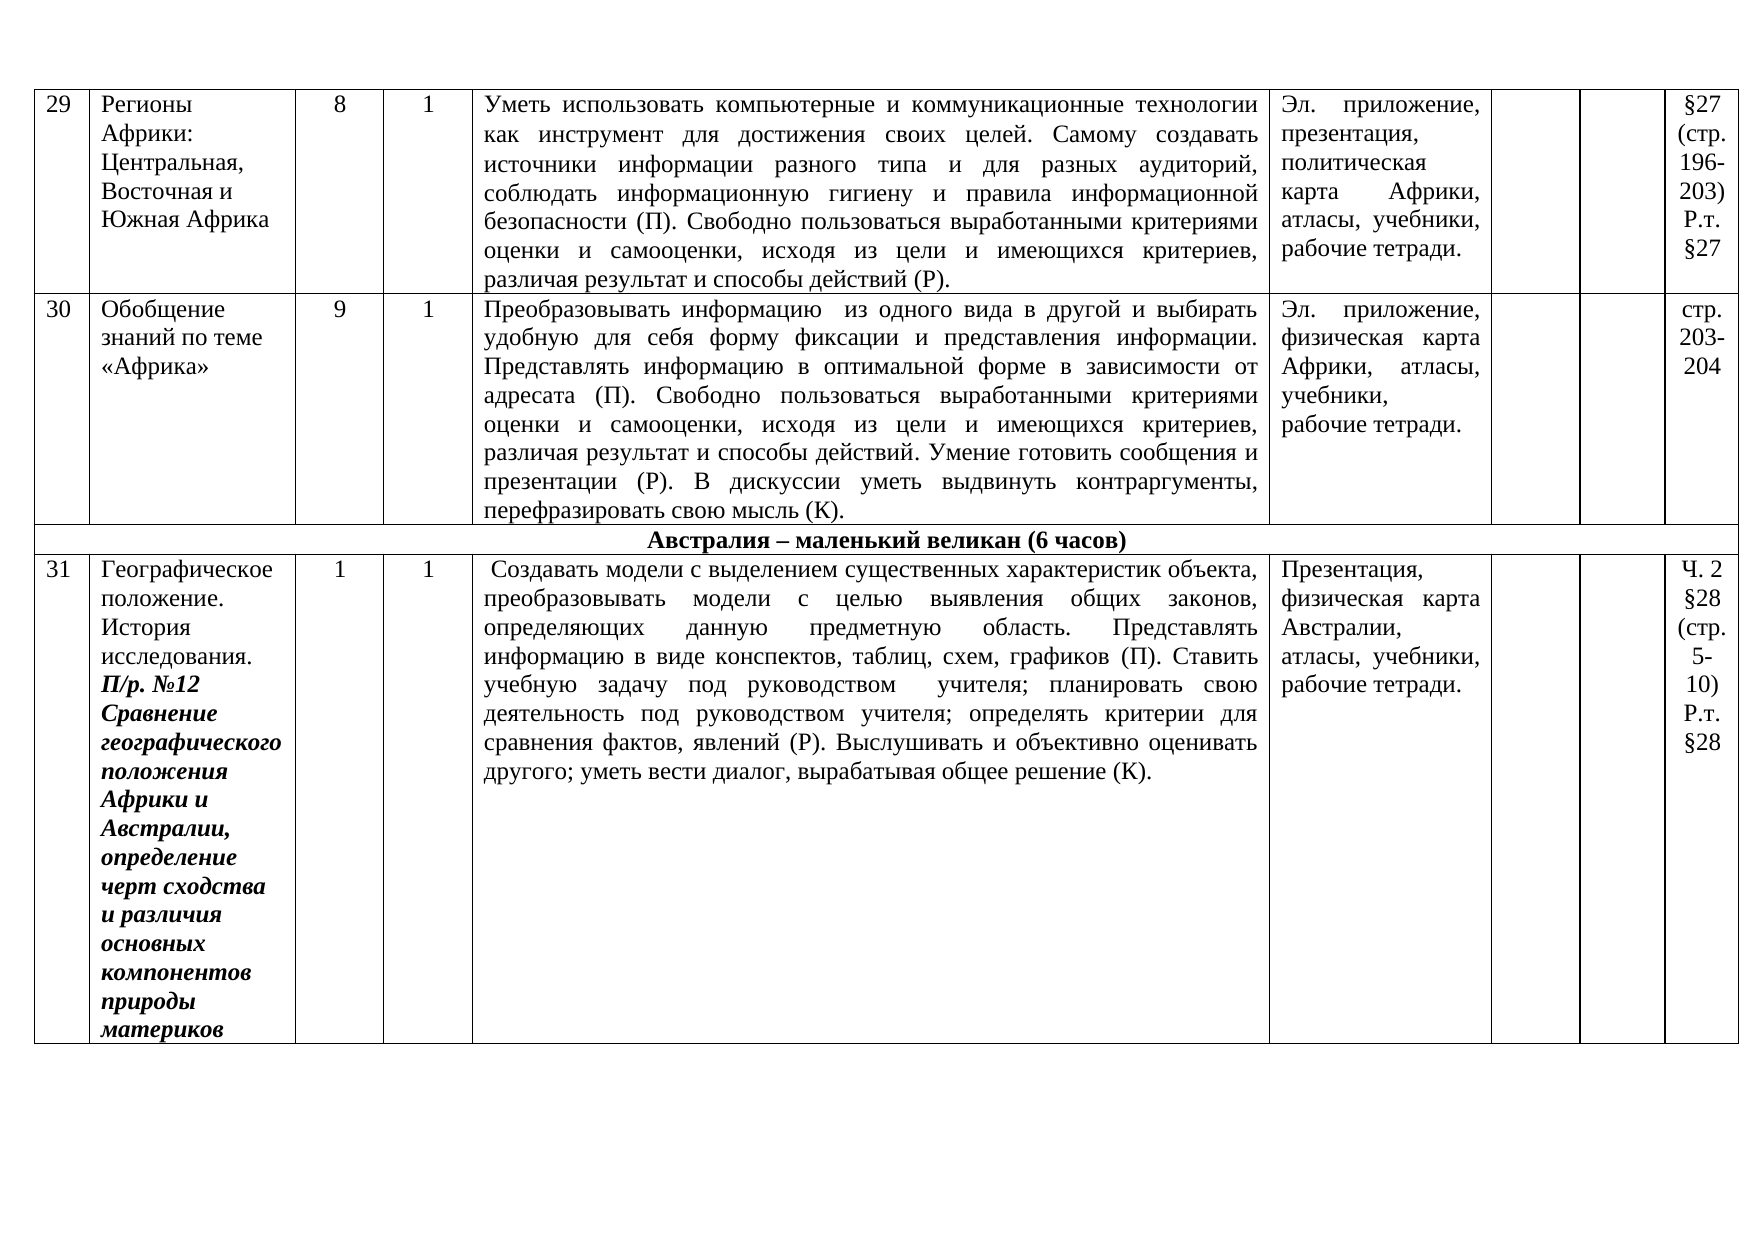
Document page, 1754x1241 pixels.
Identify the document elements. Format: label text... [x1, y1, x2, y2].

table_cell [1581, 294, 1664, 524]
table_cell [1581, 555, 1664, 1043]
table_cell 1 [384, 555, 472, 1043]
table_cell Эл. приложение, физическая карта Африки, атласы, учебники, рабочие тетради. [1270, 294, 1491, 524]
table_cell [1492, 90, 1579, 293]
table_cell 8 [296, 90, 383, 293]
table_cell Ч. 2 §28 (стр. 5-10) Р.т. §28 [1666, 555, 1738, 1043]
table_cell [1492, 294, 1579, 524]
table_cell Создавать модели с выделением существенных характеристик объекта, преобразовывать модели с целью выявления общих законов, определяющих данную предметную область. Представлять информацию в виде конспектов, таблиц, схем, графиков (П). Ставить учебную задачу под руководством учителя; планировать свою деятельность под руководством учителя; определять критерии для сравнения фактов, явлений (Р). Выслушивать и объективно оценивать другого; уметь вести диалог, вырабатывая общее решение (К). [473, 555, 1269, 1043]
table_cell Преобразовывать информацию из одного вида в другой и выбирать удобную для себя форму фиксации и представления информации. Представлять информацию в оптимальной форме в зависимости от адресата (П). Свободно пользоваться выработанными критериями оценки и самооценки, исходя из цели и имеющихся критериев, различая результат и способы действий. Умение готовить сообщения и презентации (Р). В дискуссии уметь выдвинуть контраргументы, перефразировать свою мысль (К). [473, 294, 1269, 524]
table_cell 9 [296, 294, 383, 524]
table_cell §27 (стр. 196-203) Р.т. §27 [1666, 90, 1738, 293]
table_cell 1 [296, 555, 383, 1043]
table_cell 30 [35, 294, 89, 524]
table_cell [1270, 90, 1491, 293]
table_cell 1 [384, 294, 472, 524]
table_cell 31 [35, 555, 89, 1043]
table_cell 29 [35, 90, 89, 293]
table_cell [1581, 90, 1664, 293]
table_cell Географическое положение. История исследования. П/р. №12 Сравнение географического положения Африки и Австралии, определение черт сходства и различия основных компонентов природы материков [90, 555, 295, 1043]
table_cell Уметь использовать компьютерные и коммуникационные технологии как инструмент для достижения своих целей. Самому создавать источники информации разного типа и для разных аудиторий, соблюдать информационную гигиену и правила информационной безопасности (П). Свободно пользоваться выработанными критериями оценки и самооценки, исходя из цели и имеющихся критериев, различая результат и способы действий (Р). [473, 90, 1269, 293]
table_cell Австралия – маленький великан (6 часов) [35, 525, 1738, 553]
table_cell 1 [384, 90, 472, 293]
table_cell Регионы Африки: Центральная, Восточная и Южная Африка [90, 90, 295, 293]
table_cell [1492, 555, 1579, 1043]
table_cell Обобщение знаний по теме «Африка» [90, 294, 295, 524]
table_cell стр. 203-204 [1666, 294, 1738, 524]
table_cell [1270, 555, 1491, 1043]
